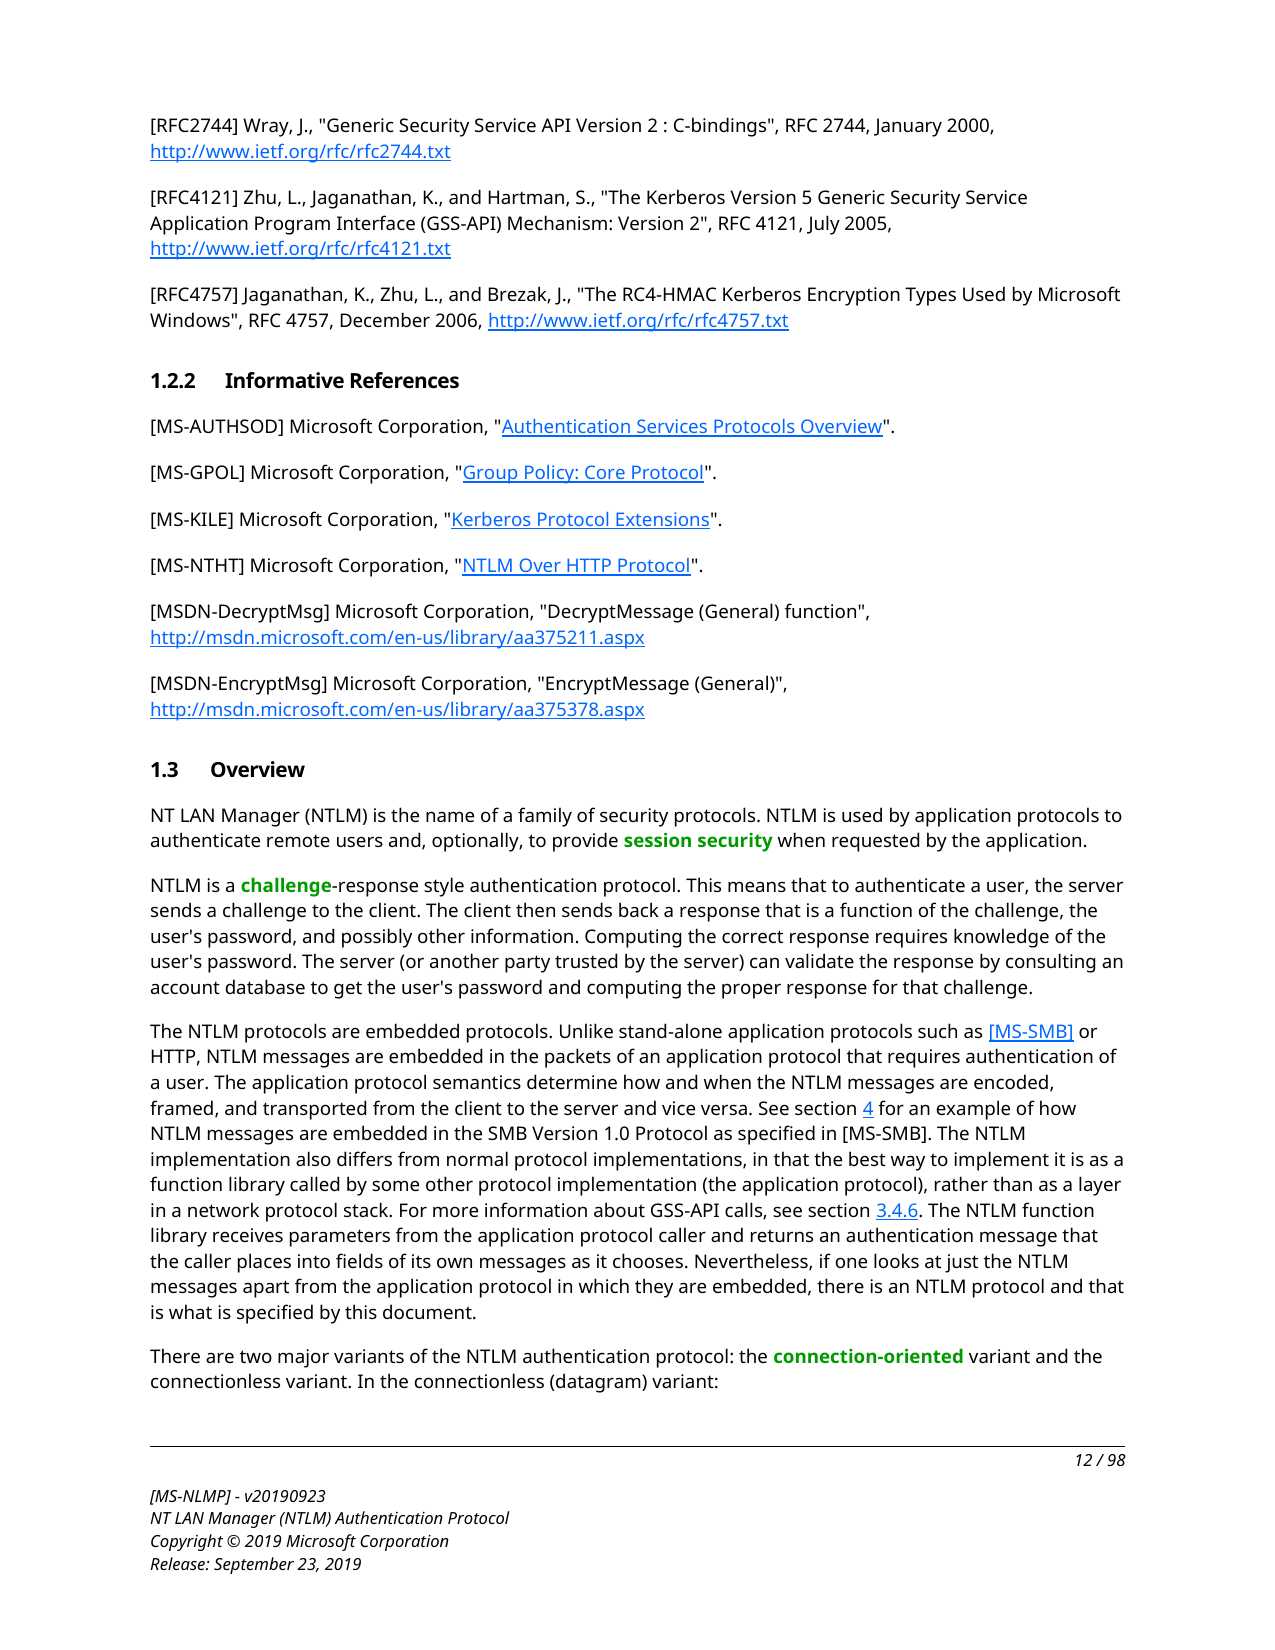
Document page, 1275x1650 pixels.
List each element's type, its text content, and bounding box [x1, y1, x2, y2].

text [MS-KILE] Microsoft Corporation, "Kerberos Protocol Extensions". [150, 506, 1125, 532]
text NT LAN Manager (NTLM) is the name of a family of security protocols. NTLM is used by application protocols to authenticate remote users and, optionally, to provide session security when requested by the application. [150, 802, 1125, 853]
text [RFC4757] Jaganathan, K., Zhu, L., and Brezak, J., "The RC4-HMAC Kerberos Encryption Types Used by Microsoft Windows", RFC 4757, December 2006, http://www.ietf.org/rfc/rfc4757.txt [150, 282, 1125, 333]
text There are two major variants of the NTLM authentication protocol: the connection-oriented variant and the connectionless variant. In the connectionless (datagram) variant: [150, 1343, 1125, 1394]
subtitle Overview [150, 755, 1125, 783]
text [MSDN-EncryptMsg] Microsoft Corporation, "EncryptMessage (General)", http://msdn.microsoft.com/en-us/library/aa375378.aspx [150, 671, 1125, 722]
text NTLM is a challenge-response style authentication protocol. This means that to authenticate a user, the server sends a challenge to the client. The client then sends back a response that is a function of the challenge, the user's password, and possibly other information. Computing the correct response requires knowledge of the user's password. The server (or another party trusted by the server) can validate the response by consulting an account database to get the user's password and computing the proper response for that challenge. [150, 872, 1125, 999]
subtitle Informative References [150, 366, 1125, 394]
text [MS-AUTHSOD] Microsoft Corporation, "Authentication Services Protocols Overview". [150, 413, 1125, 439]
text [MSDN-DecryptMsg] Microsoft Corporation, "DecryptMessage (General) function", http://msdn.microsoft.com/en-us/library/aa375211.aspx [150, 599, 1125, 650]
text [RFC4121] Zhu, L., Jaganathan, K., and Hartman, S., "The Kerberos Version 5 Generic Security Service Application Program Interface (GSS-API) Mechanism: Version 2", RFC 4121, July 2005, http://www.ietf.org/rfc/rfc4121.txt [150, 184, 1125, 261]
text The NTLM protocols are embedded protocols. Unlike stand-alone application protocols such as [MS-SMB] or HTTP, NTLM messages are embedded in the packets of an application protocol that requires authentication of a user. The application protocol semantics determine how and when the NTLM messages are encoded, framed, and transported from the client to the server and vice versa. See section 4 for an example of how NTLM messages are embedded in the SMB Version 1.0 Protocol as specified in [MS-SMB]. The NTLM implementation also differs from normal protocol implementations, in that the best way to implement it is as a function library called by some other protocol implementation (the application protocol), rather than as a layer in a network protocol stack. For more information about GSS-API calls, see section 3.4.6. The NTLM function library receives parameters from the application protocol caller and returns an authentication message that the caller places into fields of its own messages as it chooses. Nevertheless, if one looks at just the NTLM messages apart from the application protocol in which they are embedded, there is an NTLM protocol and that is what is specified by this document. [150, 1018, 1125, 1324]
text [MS-NTHT] Microsoft Corporation, "NTLM Over HTTP Protocol". [150, 552, 1125, 578]
text [MS-GPOL] Microsoft Corporation, "Group Policy: Core Protocol". [150, 460, 1125, 485]
text [RFC2744] Wray, J., "Generic Security Service API Version 2 : C-bindings", RFC 2744, January 2000, http://www.ietf.org/rfc/rfc2744.txt [150, 112, 1125, 163]
